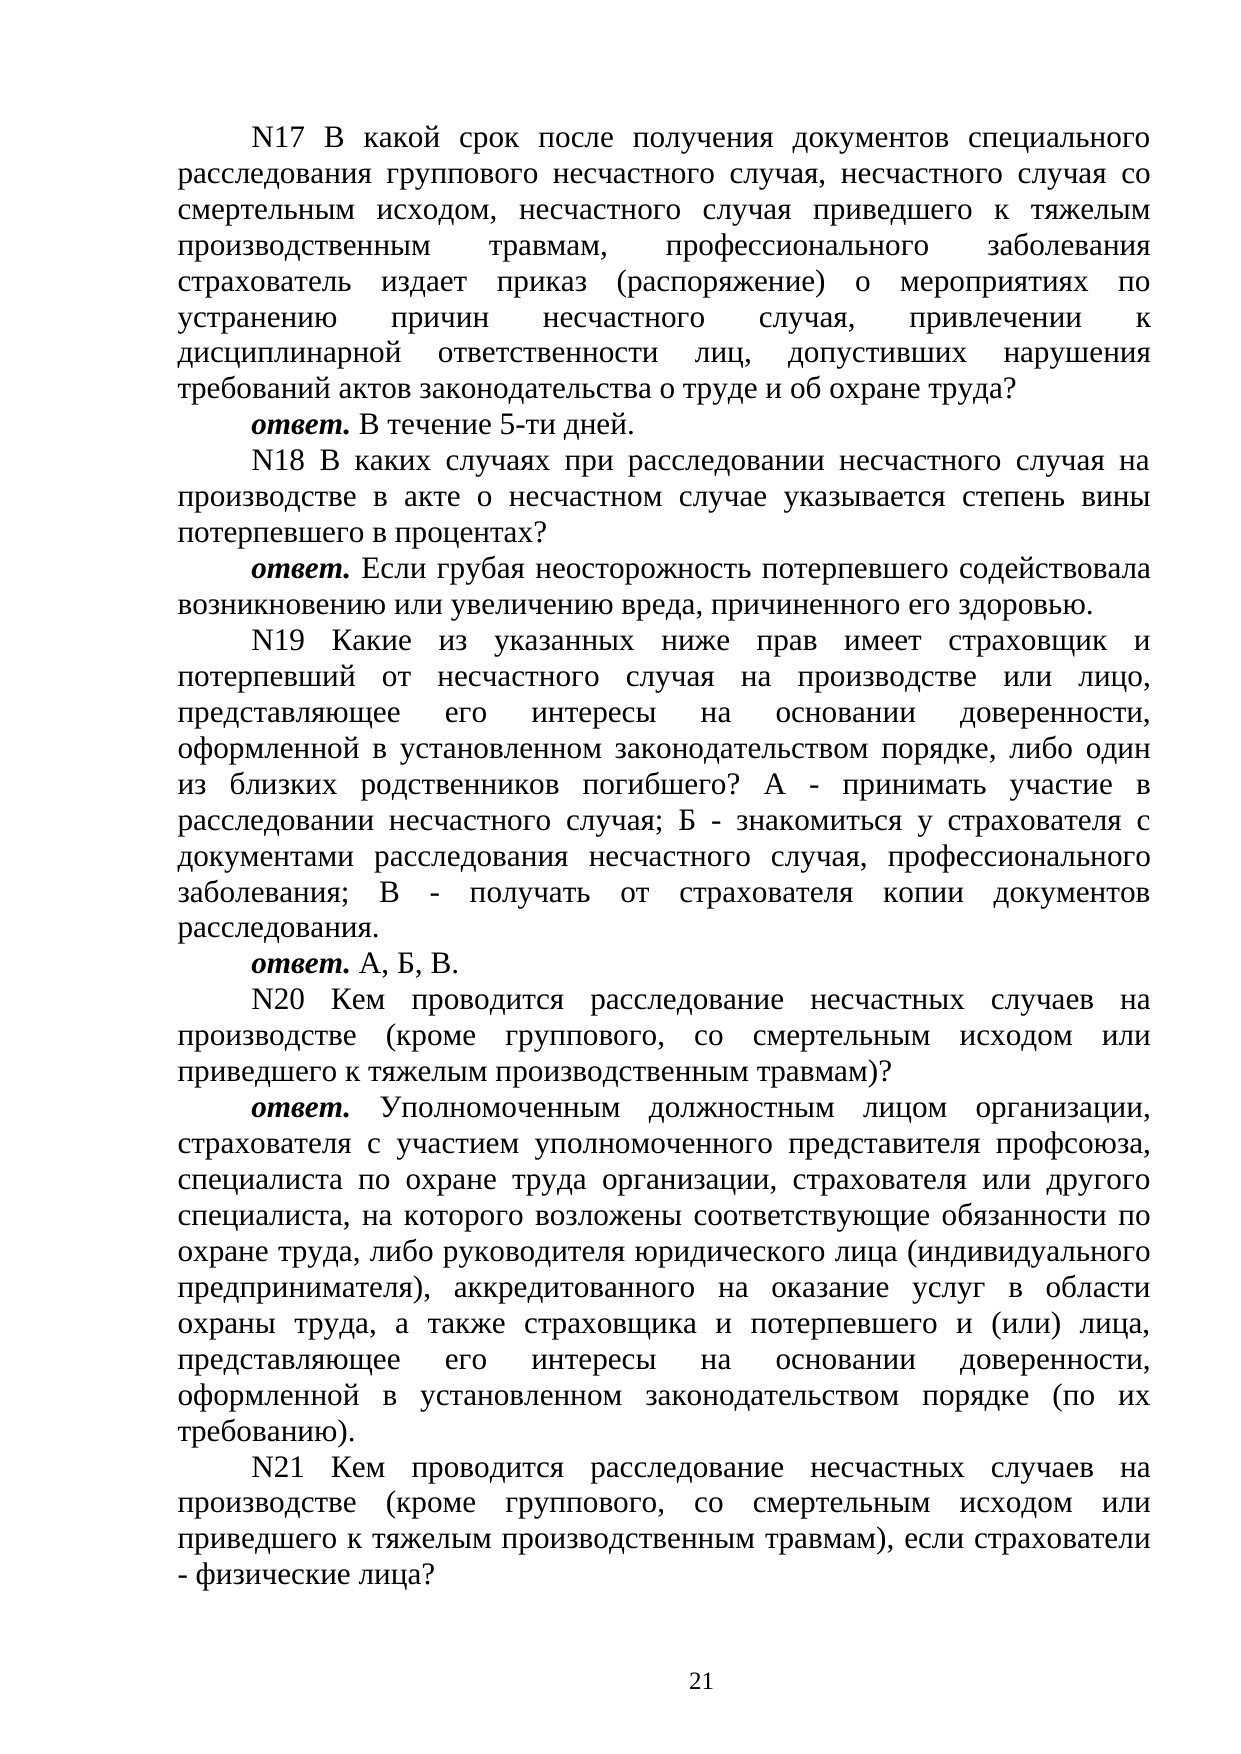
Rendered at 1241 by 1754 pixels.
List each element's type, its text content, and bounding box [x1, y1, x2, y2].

text N19 Какие из указанных ниже прав имеет страховщик и потерпевший от несчастного случая на производстве или лицо, представляющее его интересы на основании доверенности, оформленной в установленном законодательством порядке, либо один из близких родственников погибшего? А - принимать участие в расследовании несчастного случая; Б - знакомиться у страхователя с документами расследования несчастного случая, профессионального заболевания; В - получать от страхователя копии документов расследования. [177, 621, 1152, 945]
text ответ. В течение 5-ти дней. [177, 406, 1152, 442]
text N21 Кем проводится расследование несчастных случаев на производстве (кроме группового, со смертельным исходом или приведшего к тяжелым производственным травмам), если страхователи - физические лица? [177, 1448, 1152, 1592]
text ответ. Уполномоченным должностным лицом организации, страхователя с участием уполномоченного представителя профсоюза, специалиста по охране труда организации, страхователя или другого специалиста, на которого возложены соответствующие обязанности по охране труда, либо руководителя юридического лица (индивидуального предпринимателя), аккредитованного на оказание услуг в области охраны труда, а также страховщика и потерпевшего и (или) лица, представляющее его интересы на основании доверенности, оформленной в установленном законодательством порядке (по их требованию). [177, 1088, 1152, 1448]
text ответ. А, Б, В. [177, 945, 1152, 981]
text N18 В каких случаях при расследовании несчастного случая на производстве в акте о несчастном случае указывается степень вины потерпевшего в процентах? [177, 442, 1152, 549]
text N17 В какой срок после получения документов специального расследования группового несчастного случая, несчастного случая со смертельным исходом, несчастного случая приведшего к тяжелым производственным травмам, профессионального заболевания страхователь издает приказ (распоряжение) о мероприятиях по устранению причин несчастного случая, привлечении к дисциплинарной ответственности лиц, допустивших нарушения требований актов законодательства о труде и об охране труда? [177, 118, 1152, 406]
text ответ. Если грубая неосторожность потерпевшего содействовала возникновению или увеличению вреда, причиненного его здоровью. [177, 549, 1152, 621]
text N20 Кем проводится расследование несчастных случаев на производстве (кроме группового, со смертельным исходом или приведшего к тяжелым производственным травмам)? [177, 981, 1152, 1088]
